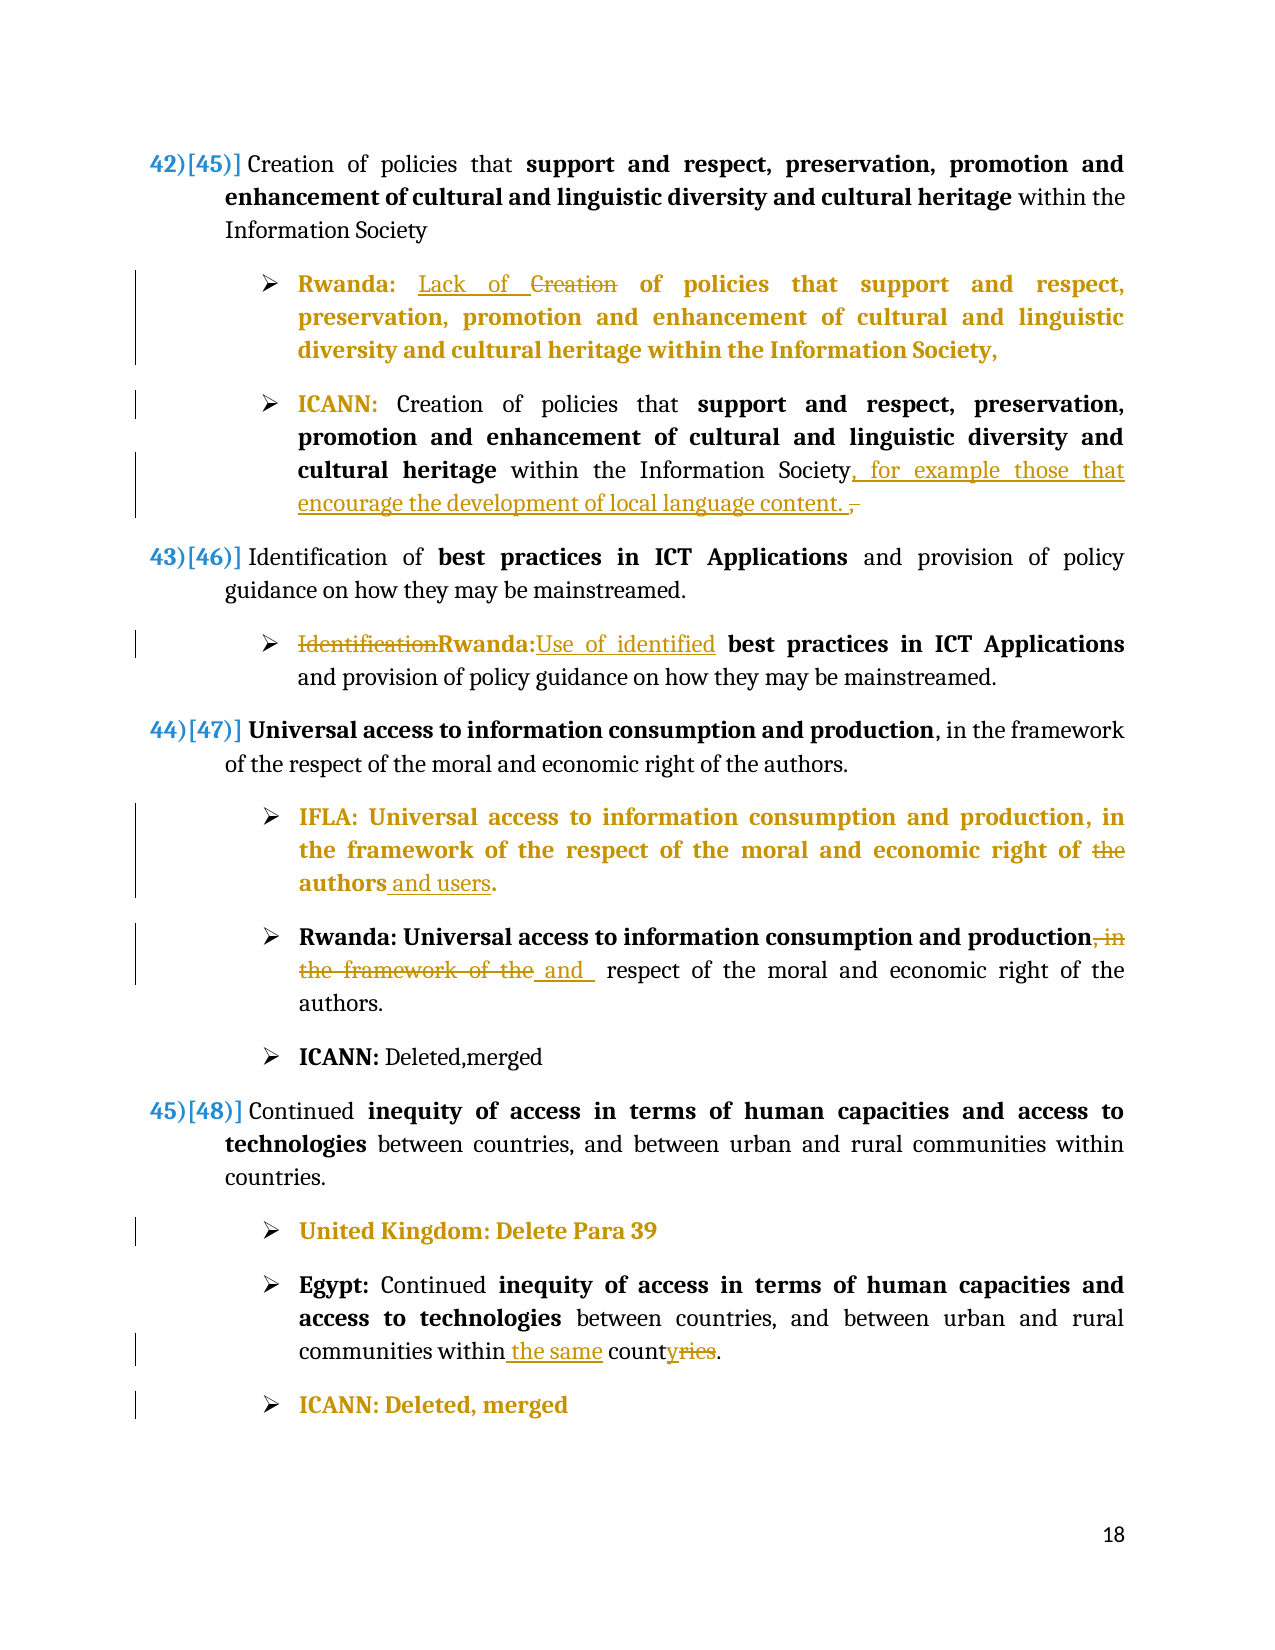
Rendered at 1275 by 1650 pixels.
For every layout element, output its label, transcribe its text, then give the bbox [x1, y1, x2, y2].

list Rwanda: best practices in ICT Applications and provision of policy guidance on how they may be mainstreamed. [260, 629, 1125, 691]
list IFLA: Universal access to information consumption and production, in the framework of the respect of the moral and economic right of authors. [261, 803, 1125, 898]
list Creation of policies that support and respect, preservation, promotion and enhancement of cultural and linguistic diversity and cultural heritage within the Information Society [150, 150, 1125, 245]
list Rwanda: Universal access to information consumption and production respect of the moral and economic right of the authors. [261, 923, 1125, 1018]
list Universal access to information consumption and production, in the framework of the respect of the moral and economic right of the authors. [150, 716, 1125, 778]
list United Kingdom: Delete Para 39 [261, 1217, 1125, 1246]
list ICANN: Deleted,merged [261, 1043, 1125, 1072]
list Continued inequity of access in terms of human capacities and access to technologies between countries, and between urban and rural communities within countries. [150, 1097, 1125, 1192]
list Identification of best practices in ICT Applications and provision of policy guidance on how they may be mainstreamed. [150, 543, 1125, 604]
list ICANN: Deleted, merged [261, 1391, 1125, 1419]
list Egypt: Continued inequity of access in terms of human capacities and access to technologies between countries, and between urban and rural communities within count. [261, 1271, 1125, 1366]
list Rwanda: of policies that support and respect, preservation, promotion and enhancement of cultural and linguistic diversity and cultural heritage within the Information Society, [260, 270, 1125, 365]
list ICANN: Creation of policies that support and respect, preservation, promotion and enhancement of cultural and linguistic diversity and cultural heritage within the Information Society [260, 390, 1125, 518]
